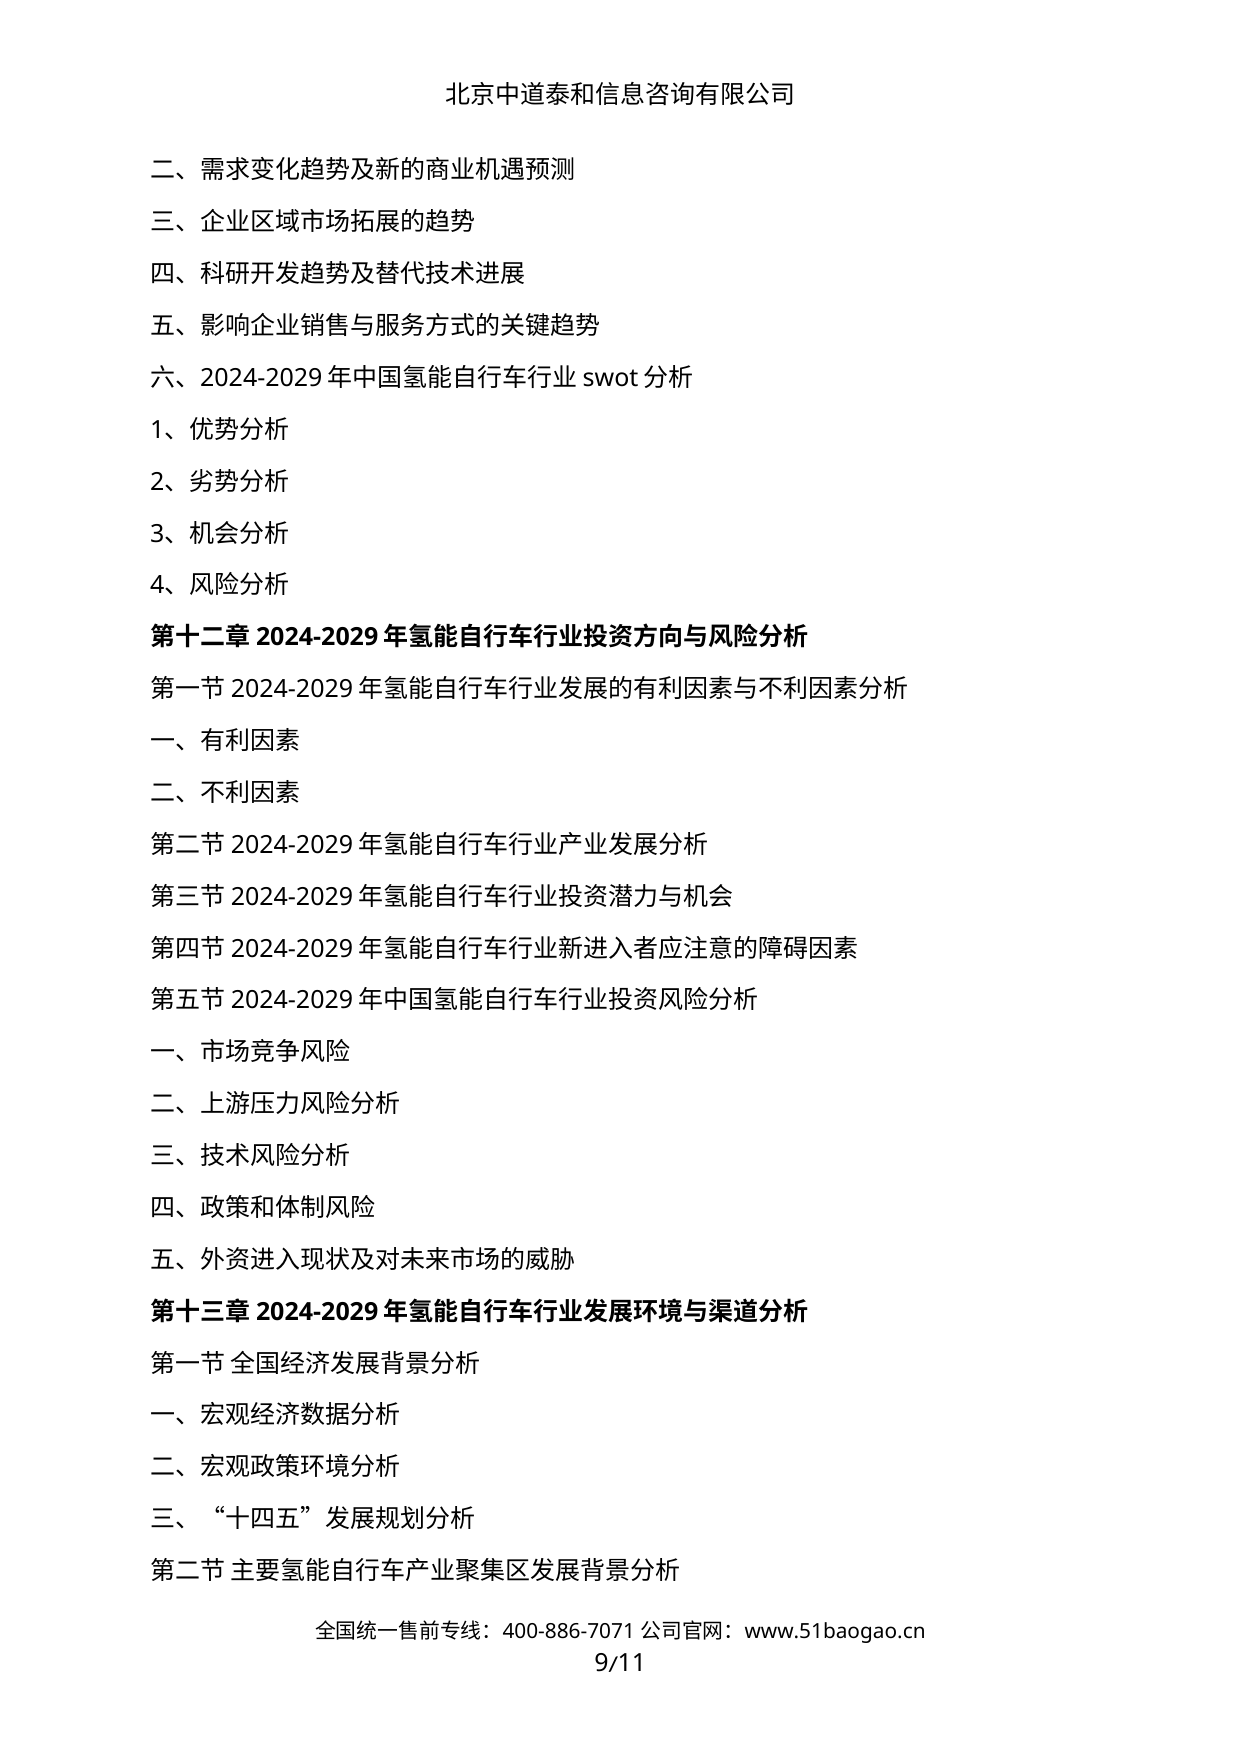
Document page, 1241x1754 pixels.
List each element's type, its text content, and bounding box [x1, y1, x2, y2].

text 第五节 2024-2029年中国氢能自行车行业投资风险分析 [150, 980, 1090, 1016]
text 第二节 2024-2029年氢能自行车行业产业发展分析 [150, 824, 1090, 861]
text 二、需求变化趋势及新的商业机遇预测 [150, 150, 1090, 186]
text 一、有利因素 [150, 721, 1090, 757]
text 六、2024-2029年中国氢能自行车行业swot分析 [150, 357, 1090, 394]
text 第十三章 2024-2029年氢能自行车行业发展环境与渠道分析 [150, 1291, 1090, 1327]
text 五、影响企业销售与服务方式的关键趋势 [150, 306, 1090, 342]
text 第十二章 2024-2029年氢能自行车行业投资方向与风险分析 [150, 617, 1090, 653]
text 三、技术风险分析 [150, 1136, 1090, 1172]
text 3、机会分析 [150, 513, 1090, 549]
text 1、优势分析 [150, 409, 1090, 446]
text 第三节 2024-2029年氢能自行车行业投资潜力与机会 [150, 876, 1090, 912]
text 第一节 2024-2029年氢能自行车行业发展的有利因素与不利因素分析 [150, 669, 1090, 705]
text 第二节 主要氢能自行车产业聚集区发展背景分析 [150, 1551, 1090, 1587]
text 二、上游压力风险分析 [150, 1084, 1090, 1120]
text 四、政策和体制风险 [150, 1187, 1090, 1224]
text 一、宏观经济数据分析 [150, 1395, 1090, 1431]
text 三、企业区域市场拓展的趋势 [150, 202, 1090, 238]
text 第四节 2024-2029年氢能自行车行业新进入者应注意的障碍因素 [150, 928, 1090, 964]
text 二、宏观政策环境分析 [150, 1447, 1090, 1483]
text 第一节 全国经济发展背景分析 [150, 1343, 1090, 1379]
text 三、“十四五”发展规划分析 [150, 1499, 1090, 1535]
text 一、市场竞争风险 [150, 1032, 1090, 1068]
text 4、风险分析 [150, 565, 1090, 601]
text 四、科研开发趋势及替代技术进展 [150, 254, 1090, 290]
text 五、外资进入现状及对未来市场的威胁 [150, 1239, 1090, 1276]
text 2、劣势分析 [150, 461, 1090, 497]
text 二、不利因素 [150, 772, 1090, 809]
